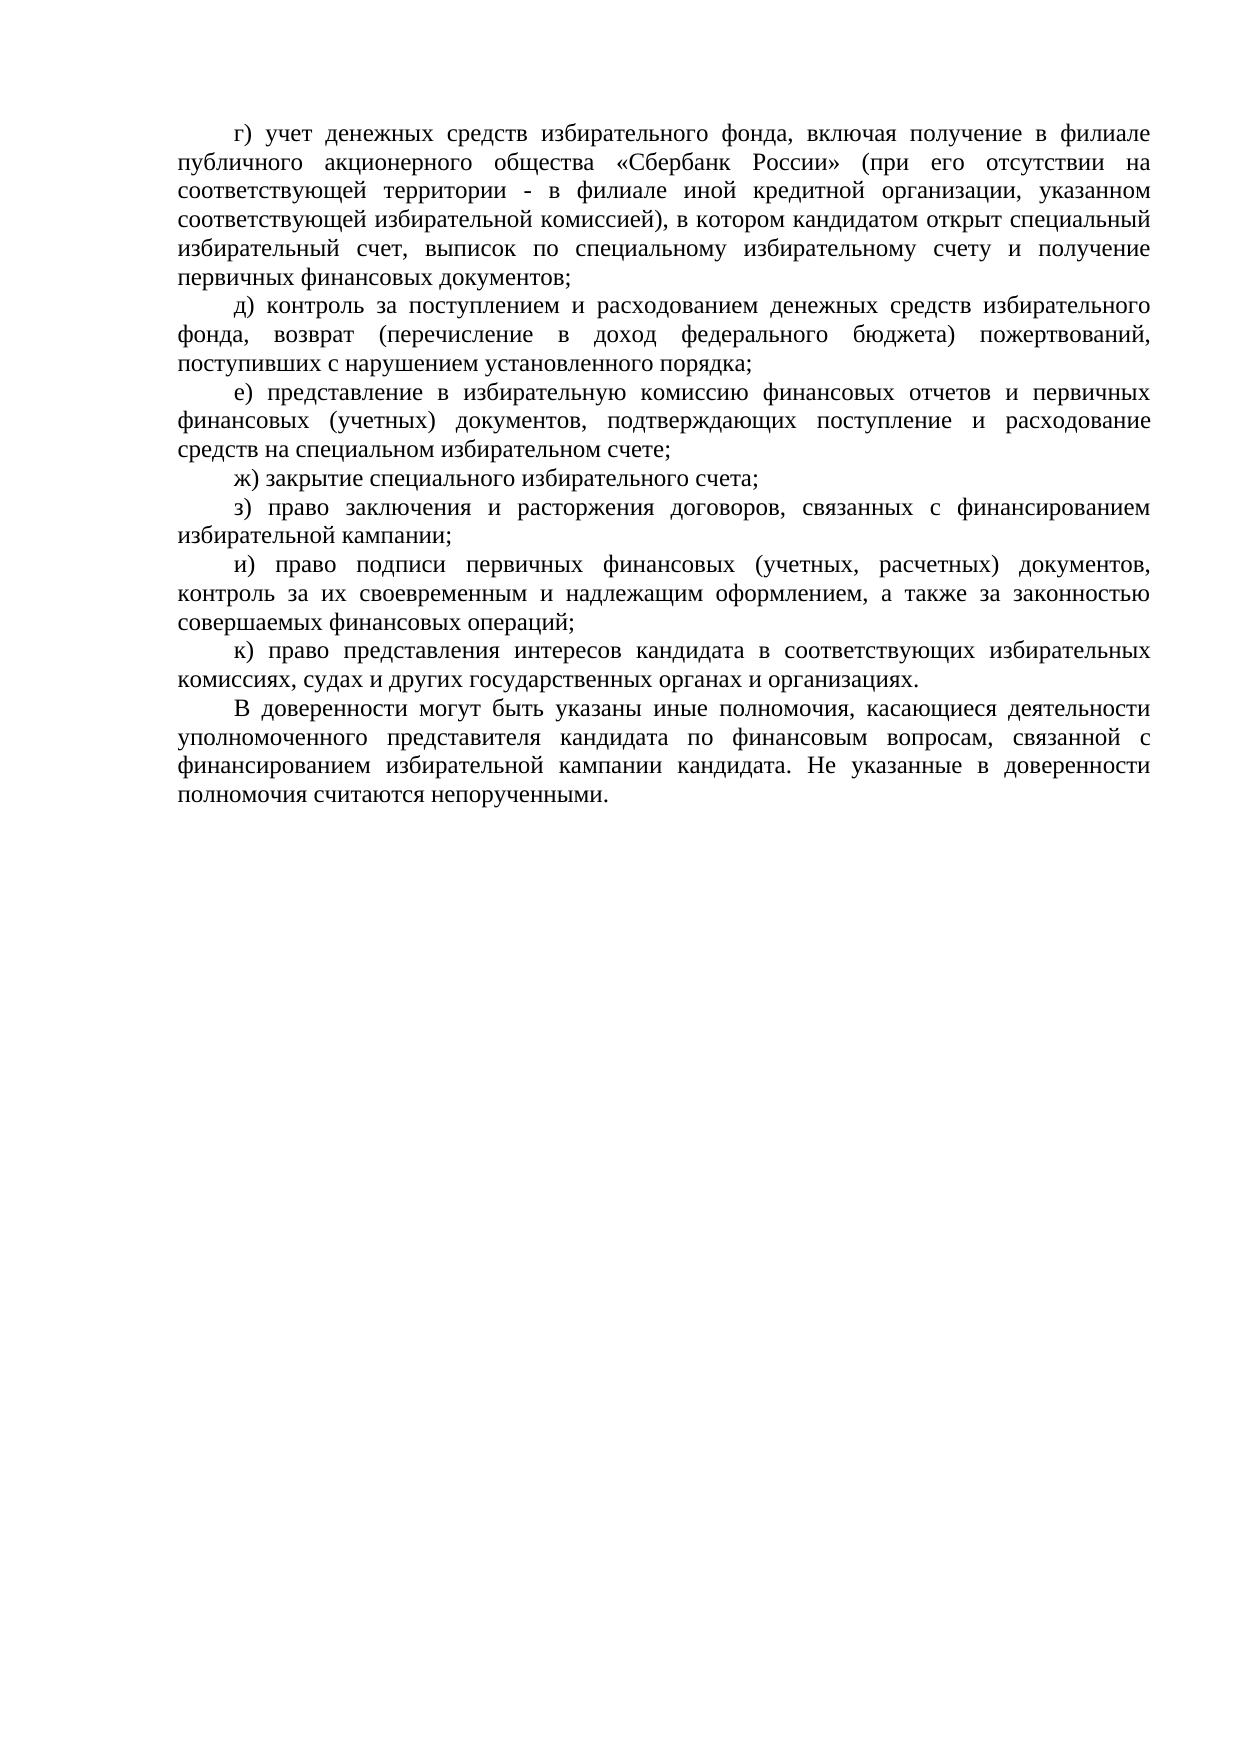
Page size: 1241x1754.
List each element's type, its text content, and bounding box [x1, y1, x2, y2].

text к) право представления интересов кандидата в соответствующих избирательных комиссиях, судах и других государственных органах и организациях. [177, 636, 1152, 693]
text д) контроль за поступлением и расходованием денежных средств избирательного фонда, возврат (перечисление в доход федерального бюджета) пожертвований, поступивших с нарушением установленного порядка; [177, 291, 1152, 377]
text з) право заключения и расторжения договоров, связанных с финансированием избирательной кампании; [177, 492, 1152, 549]
text и) право подписи первичных финансовых (учетных, расчетных) документов, контроль за их своевременным и надлежащим оформлением, а также за законностью совершаемых финансовых операций; [177, 549, 1152, 636]
text г) учет денежных средств избирательного фонда, включая получение в филиале публичного акционерного общества «Сбербанк России» (при его отсутствии на соответствующей территории - в филиале иной кредитной организации, указанном соответствующей избирательной комиссией), в котором кандидатом открыт специальный избирательный счет, выписок по специальному избирательному счету и получение первичных финансовых документов; [177, 118, 1152, 291]
text В доверенности могут быть указаны иные полномочия, касающиеся деятельности уполномоченного представителя кандидата по финансовым вопросам, связанной с финансированием избирательной кампании кандидата. Не указанные в доверенности полномочия считаются непорученными. [177, 693, 1152, 808]
text е) представление в избирательную комиссию финансовых отчетов и первичных финансовых (учетных) документов, подтверждающих поступление и расходование средств на специальном избирательном счете; [177, 377, 1152, 463]
text ж) закрытие специального избирательного счета; [177, 463, 1152, 492]
